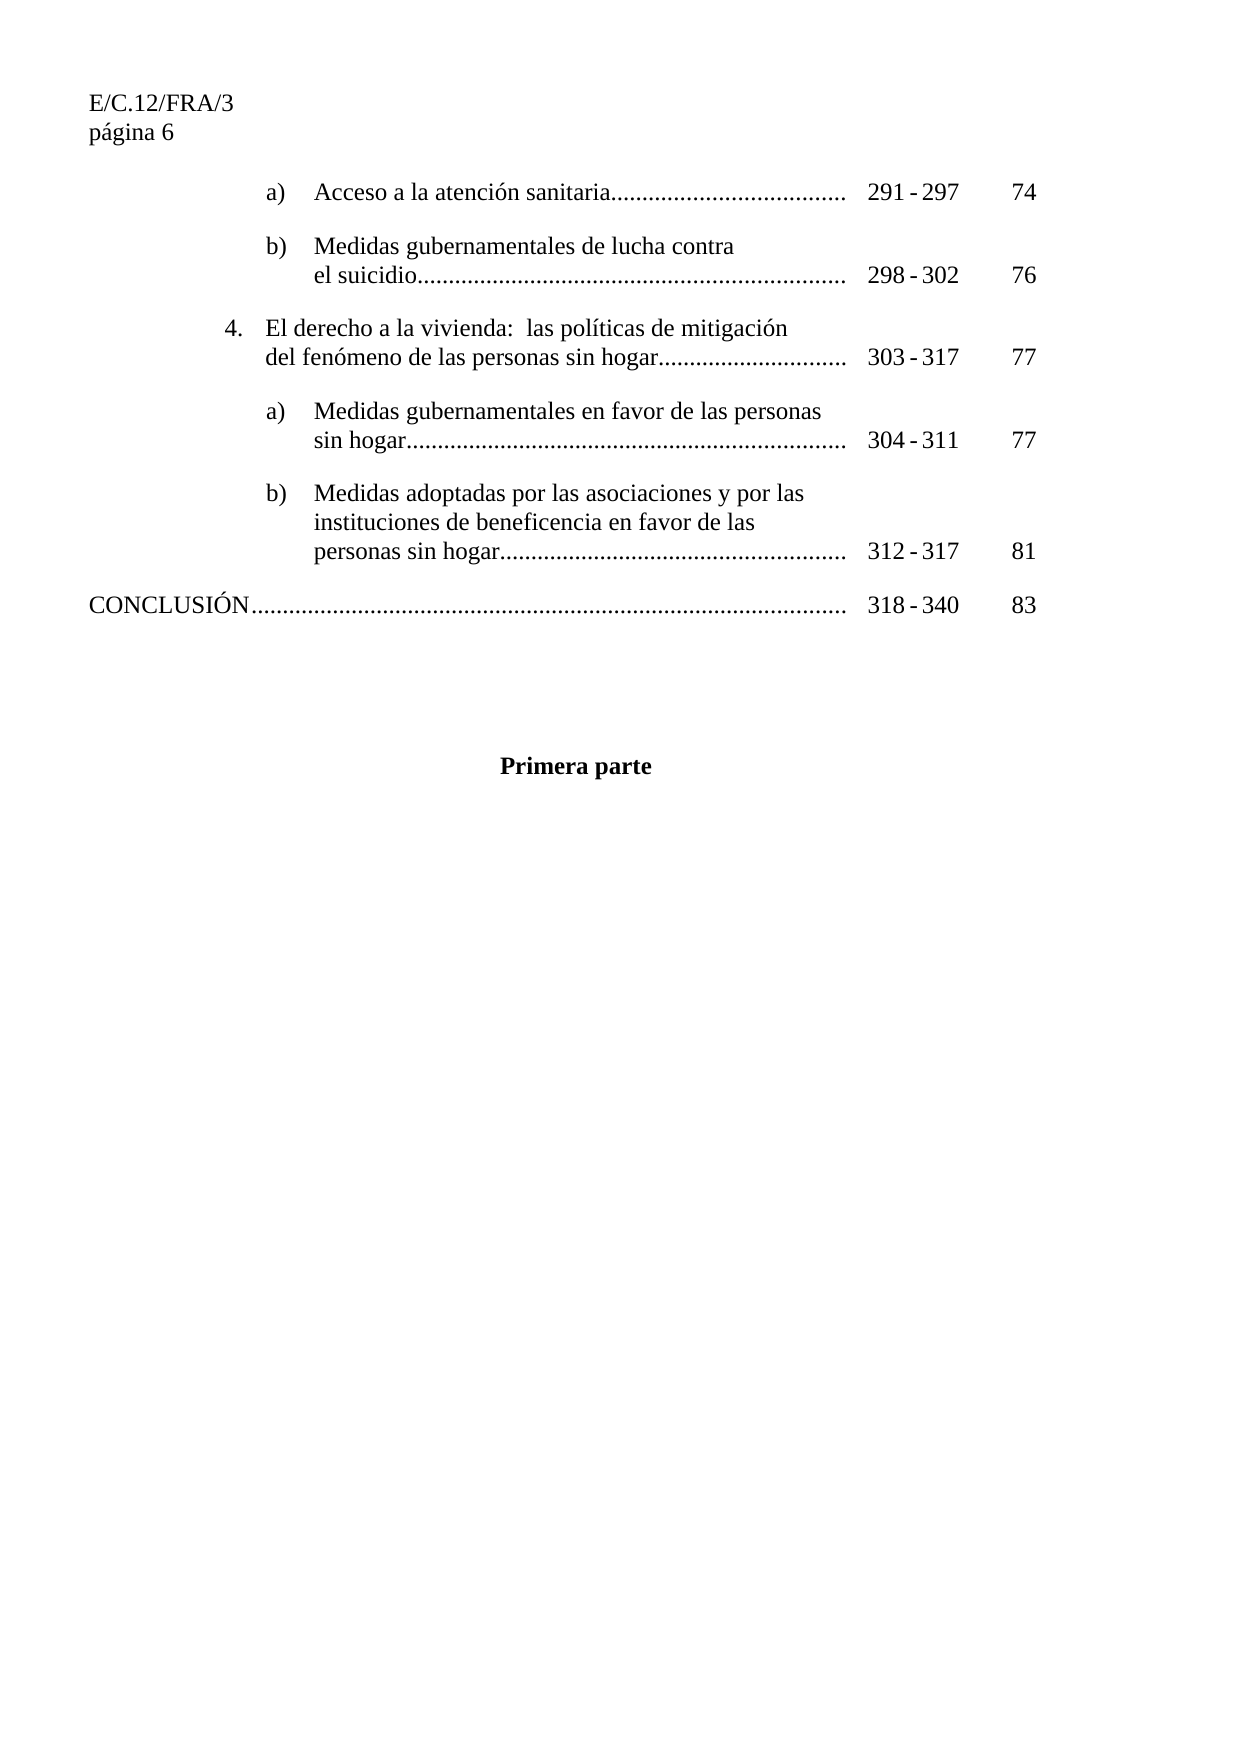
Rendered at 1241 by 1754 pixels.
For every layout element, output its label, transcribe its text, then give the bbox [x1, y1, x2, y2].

text b) Medidas adoptadas por las asociaciones y por las instituciones de beneficencia en favor de las personas sin hogar 312 - 317 81 [88, 478, 1063, 565]
text b) Medidas gubernamentales de lucha contra el suicidio 298 - 302 76 [88, 231, 1063, 288]
text 4. El derecho a la vivienda: las políticas de mitigación del fenómeno de las personas sin hogar 303 - 317 77 [88, 313, 1063, 371]
text CONCLUSIÓN 318 - 340 83 [88, 590, 1063, 618]
text a) Acceso a la atención sanitaria 291 - 297 74 [88, 177, 1063, 206]
text Primera parte [88, 751, 1063, 780]
text a) Medidas gubernamentales en favor de las personas sin hogar 304 - 311 77 [88, 396, 1063, 453]
